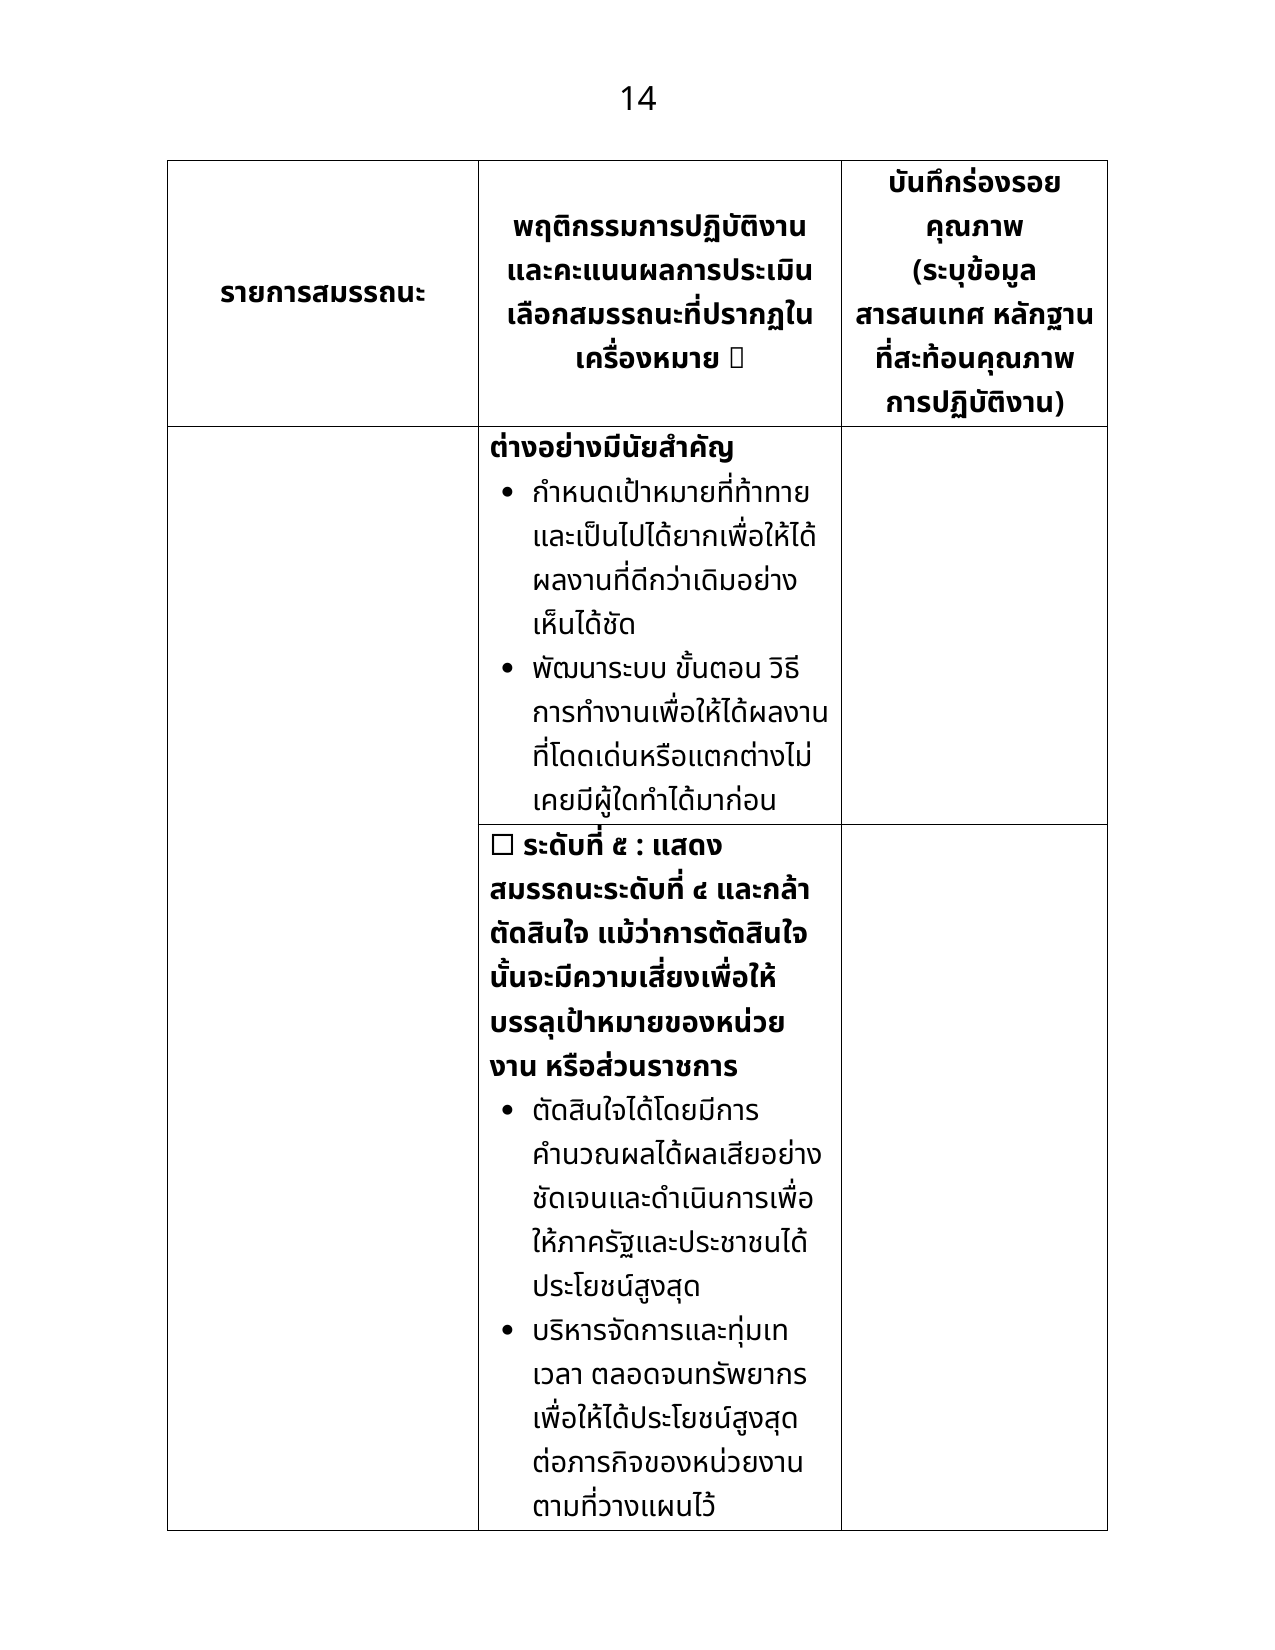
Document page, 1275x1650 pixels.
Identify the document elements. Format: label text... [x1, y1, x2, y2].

table_cell [842, 427, 1107, 823]
table_header รายการสมรรถนะ [168, 161, 478, 426]
table_cell [842, 825, 1107, 1530]
table_cell ระดับที่ ๕ : แสดงสมรรถนะระดับที่ ๔ และกล้าตัดสินใจ แม้ว่าการตัดสินใจนั้นจะมีความเสี่ยงเพื่อให้บรรลุเป้าหมายของหน่วยงาน หรือส่วนราชการ ตัดสินใจได้โดยมีการคำนวณผลได้ผลเสียอย่างชัดเจนและดำเนินการเพื่อให้ภาครัฐและประชาชนได้ประโยชน์สูงสุด บริหารจัดการและทุ่มเทเวลา ตลอดจนทรัพยากร เพื่อให้ได้ประโยชน์สูงสุดต่อภารกิจของหน่วยงานตามที่วางแผนไว้ [479, 825, 841, 1530]
table_header พฤติกรรมการปฏิบัติงานและคะแนนผลการประเมินเลือกสมรรถนะที่ปรากฏในเครื่องหมาย [479, 161, 841, 426]
table_header บันทึกร่องรอยคุณภาพ (ระบุข้อมูล สารสนเทศ หลักฐานที่สะท้อนคุณภาพการปฏิบัติงาน) [842, 161, 1107, 426]
